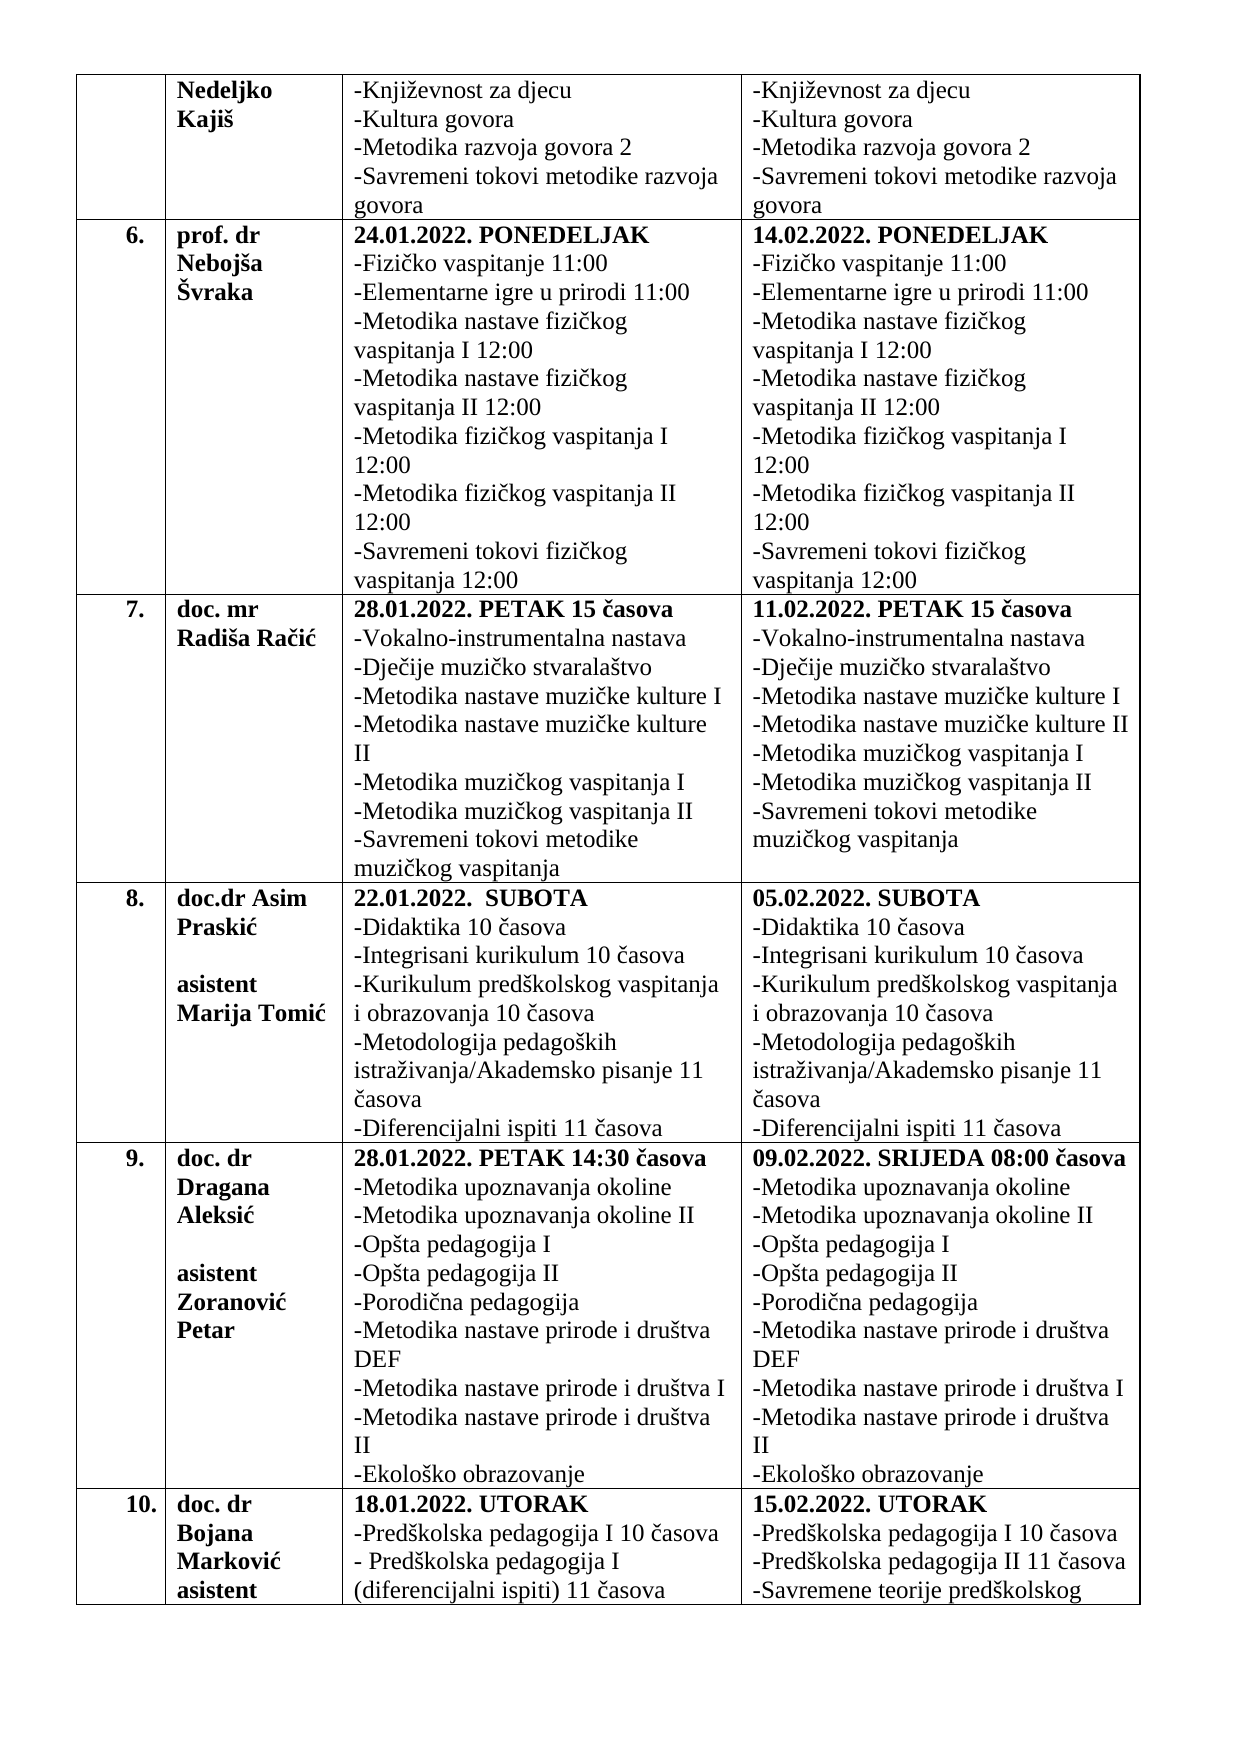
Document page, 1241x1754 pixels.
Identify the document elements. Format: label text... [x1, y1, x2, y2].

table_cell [742, 1489, 1139, 1604]
table_cell 28.01.2022. PETAK 15 časova -Vokalno-instrumentalna nastava -Dječije muzičko stvaralaštvo -Metodika nastave muzičke kulture I -Metodika nastave muzičke kulture II -Metodika muzičkog vaspitanja I -Metodika muzičkog vaspitanja II -Savremeni tokovi metodike muzičkog vaspitanja [343, 595, 741, 882]
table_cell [742, 75, 1139, 219]
table_cell [77, 1489, 165, 1604]
table_cell 28.01.2022. PETAK 14:30 časova -Metodika upoznavanja okoline -Metodika upoznavanja okoline II -Opšta pedagogija I -Opšta pedagogija II -Porodična pedagogija -Metodika nastave prirode i društva DEF -Metodika nastave prirode i društva I -Metodika nastave prirode i društva II -Ekološko obrazovanje [343, 1143, 741, 1488]
table_cell 09.02.2022. SRIJEDA 08:00 časova -Metodika upoznavanja okoline -Metodika upoznavanja okoline II -Opšta pedagogija I -Opšta pedagogija II -Porodična pedagogija -Metodika nastave prirode i društva DEF -Metodika nastave prirode i društva I -Metodika nastave prirode i društva II -Ekološko obrazovanje [742, 1143, 1139, 1488]
table_cell [77, 883, 165, 1142]
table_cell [343, 1489, 741, 1604]
table_cell 14.02.2022. PONEDELJAK -Fizičko vaspitanje 11:00 -Elementarne igre u prirodi 11:00 -Metodika nastave fizičkog vaspitanja I 12:00 -Metodika nastave fizičkog vaspitanja II 12:00 -Metodika fizičkog vaspitanja I 12:00 -Metodika fizičkog vaspitanja II 12:00 -Savremeni tokovi fizičkog vaspitanja 12:00 [742, 220, 1139, 593]
table_cell doc.dr Asim Praskić asistent Marija Tomić [166, 883, 342, 1142]
table_cell [77, 595, 165, 882]
table_cell 24.01.2022. PONEDELJAK -Fizičko vaspitanje 11:00 -Elementarne igre u prirodi 11:00 -Metodika nastave fizičkog vaspitanja I 12:00 -Metodika nastave fizičkog vaspitanja II 12:00 -Metodika fizičkog vaspitanja I 12:00 -Metodika fizičkog vaspitanja II 12:00 -Savremeni tokovi fizičkog vaspitanja 12:00 [343, 220, 741, 593]
table_cell [77, 220, 165, 593]
table_cell 11.02.2022. PETAK 15 časova -Vokalno-instrumentalna nastava -Dječije muzičko stvaralaštvo -Metodika nastave muzičke kulture I -Metodika nastave muzičke kulture II -Metodika muzičkog vaspitanja I -Metodika muzičkog vaspitanja II -Savremeni tokovi metodike muzičkog vaspitanja [742, 595, 1139, 882]
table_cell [166, 1489, 342, 1604]
table_cell 05.02.2022. SUBOTA -Didaktika 10 časova -Integrisani kurikulum 10 časova -Kurikulum predškolskog vaspitanja i obrazovanja 10 časova -Metodologija pedagoških istraživanja/Akademsko pisanje 11 časova -Diferencijalni ispiti 11 časova [742, 883, 1139, 1142]
table_cell doc. mr Radiša Račić [166, 595, 342, 882]
table_cell [77, 1143, 165, 1488]
table_cell [77, 75, 165, 219]
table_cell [166, 75, 342, 219]
table_cell 22.01.2022. SUBOTA -Didaktika 10 časova -Integrisani kurikulum 10 časova -Kurikulum predškolskog vaspitanja i obrazovanja 10 časova -Metodologija pedagoških istraživanja/Akademsko pisanje 11 časova -Diferencijalni ispiti 11 časova [343, 883, 741, 1142]
table_cell doc. dr Dragana Aleksić asistent Zoranović Petar [166, 1143, 342, 1488]
table_cell prof. dr Nebojša Švraka [166, 220, 342, 593]
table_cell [343, 75, 741, 219]
